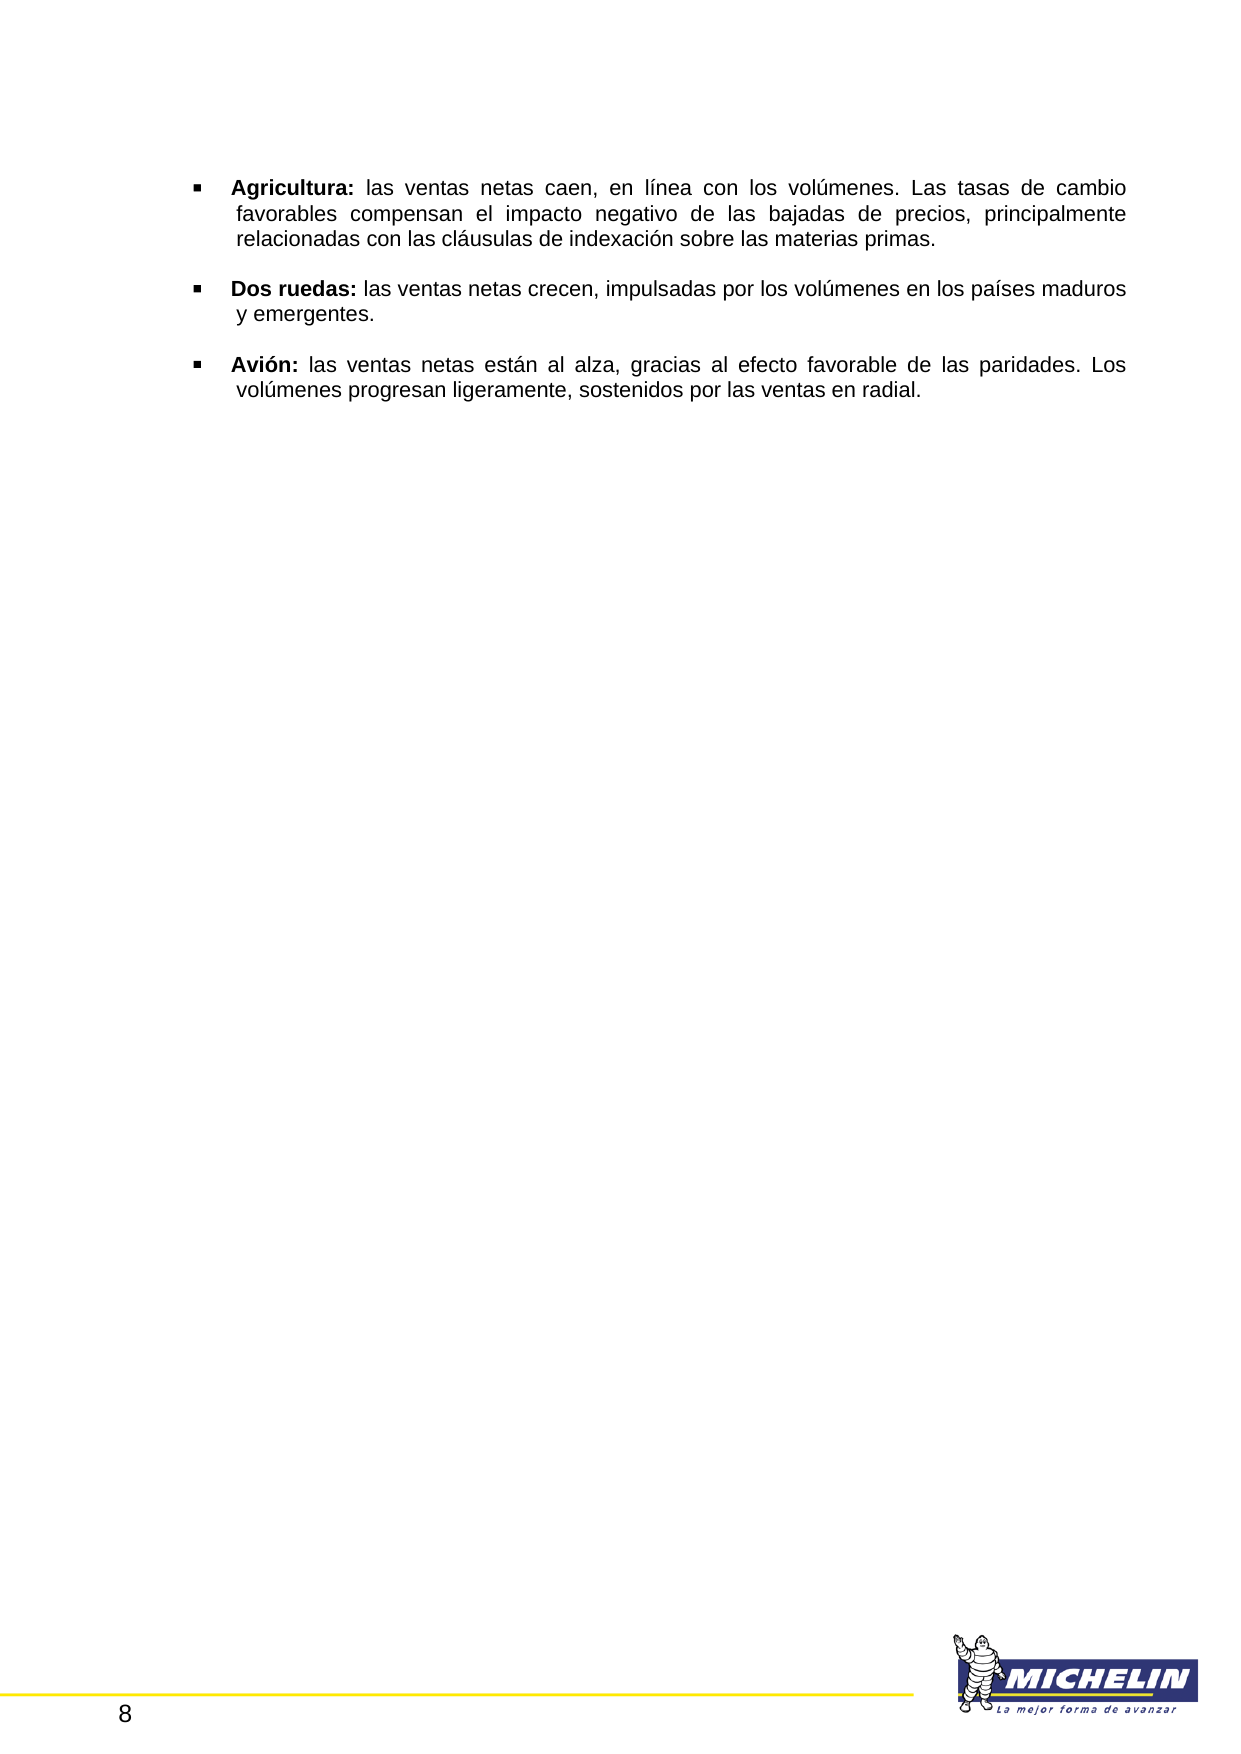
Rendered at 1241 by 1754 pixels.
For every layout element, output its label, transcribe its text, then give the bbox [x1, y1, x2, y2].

list Agricultura: las ventas netas caen, en línea con los volúmenes. Las tasas de cambio favorables compensan el impacto negativo de las bajadas de precios, principalmente relacionadas con las cláusulas de indexación sobre las materias primas. [192, 175, 1128, 251]
list Dos ruedas: las ventas netas crecen, impulsadas por los volúmenes en los países maduros y emergentes. [192, 276, 1128, 326]
list Avión: las ventas netas están al alza, gracias al efecto favorable de las paridades. Los volúmenes progresan ligeramente, sostenidos por las ventas en radial. [192, 352, 1128, 402]
picture [0, 1634, 1199, 1715]
